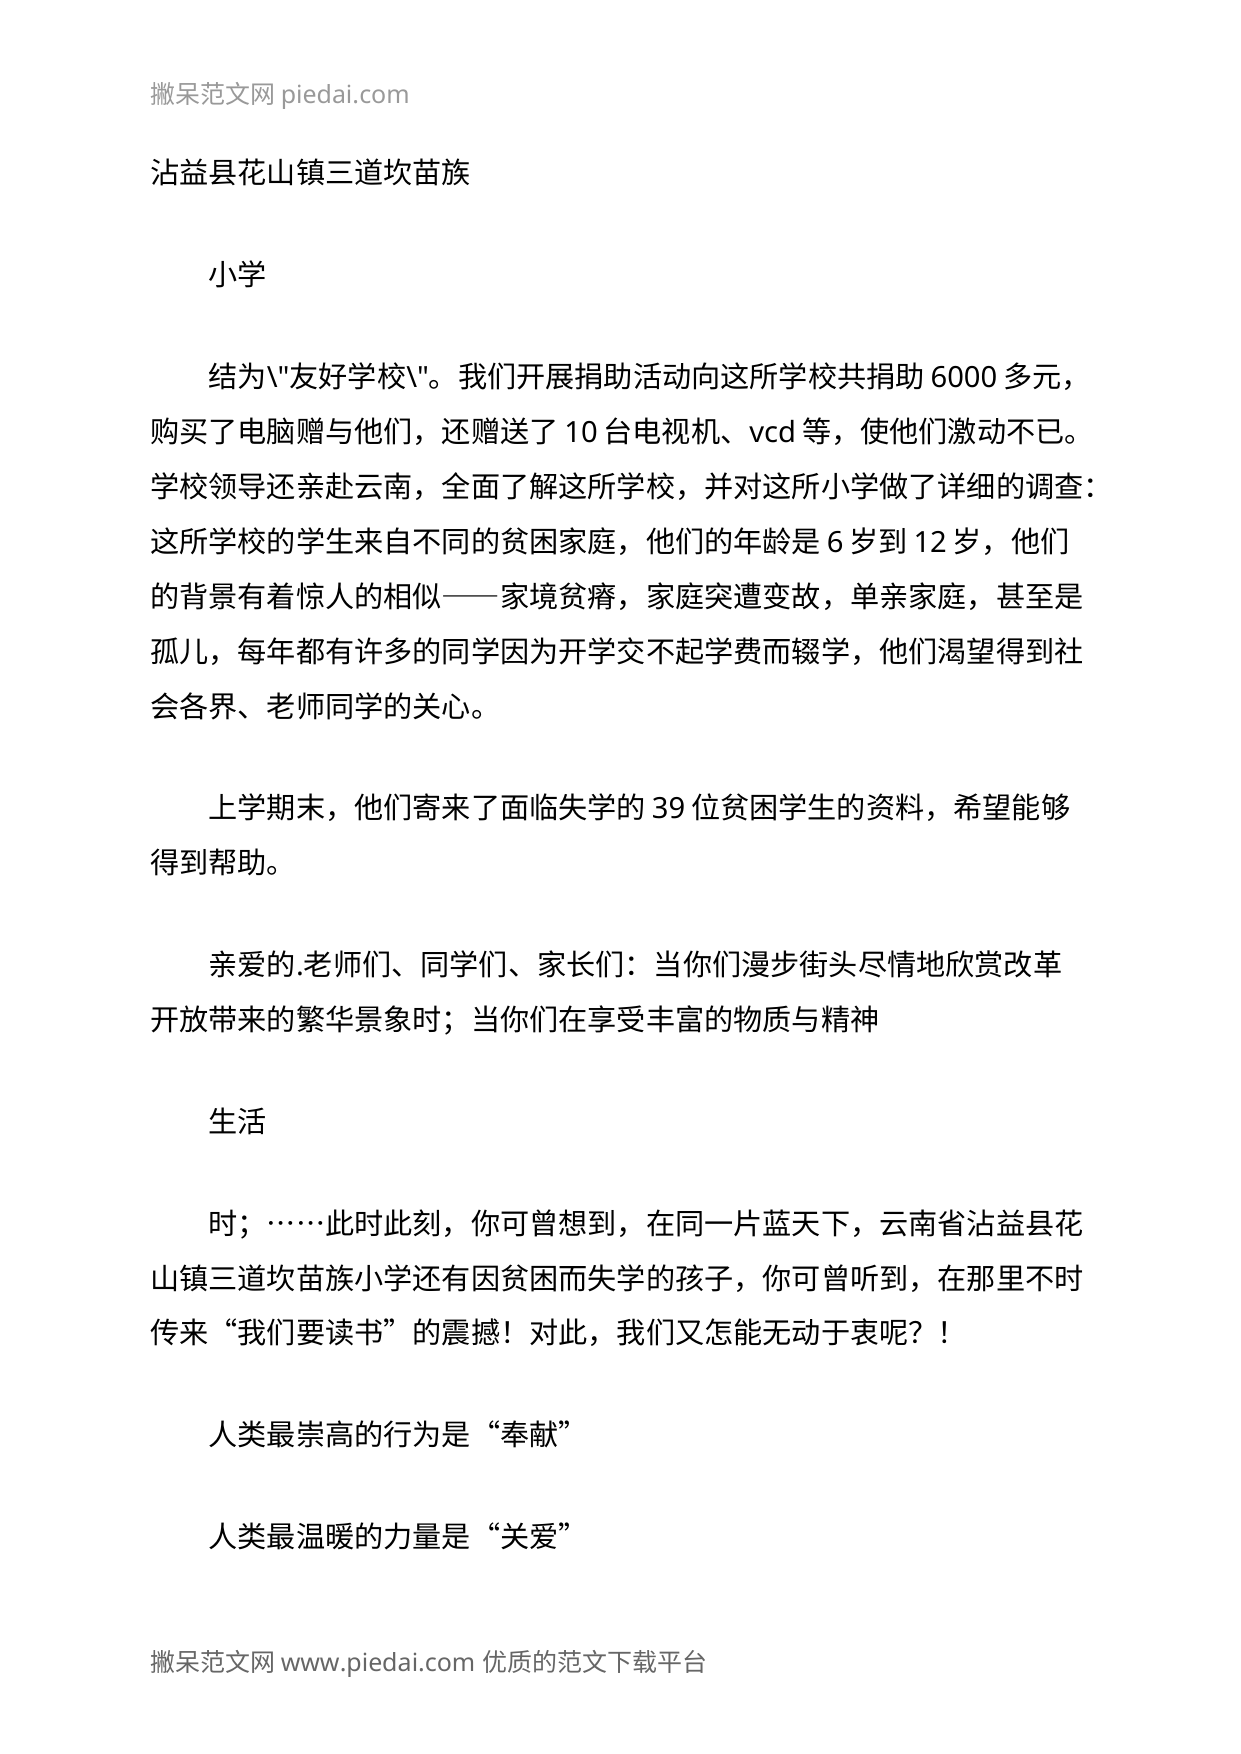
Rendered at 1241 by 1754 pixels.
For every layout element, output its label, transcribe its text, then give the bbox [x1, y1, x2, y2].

text 亲爱的.老师们、同学们、家长们：当你们漫步街头尽情地欣赏改革开放带来的繁华景象时；当你们在享受丰富的物质与精神 [150, 942, 1090, 1039]
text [150, 150, 1090, 192]
text 人类最崇高的行为是“奉献” [150, 1412, 1090, 1454]
text 生活 [150, 1098, 1090, 1141]
text 小学 [150, 252, 1090, 294]
text 结为\"友好学校\"。我们开展捐助活动向这所学校共捐助6000多元，购买了电脑赠与他们，还赠送了10台电视机、vcd等，使他们激动不已。学校领导还亲赴云南，全面了解这所学校，并对这所小学做了详细的调查：这所学校的学生来自不同的贫困家庭，他们的年龄是6岁到12岁，他们的背景有着惊人的相似——家境贫瘠，家庭突遭变故，单亲家庭，甚至是孤儿，每年都有许多的同学因为开学交不起学费而辍学，他们渴望得到社会各界、老师同学的关心。 [150, 353, 1090, 726]
text 上学期末，他们寄来了面临失学的39位贫困学生的资料，希望能够得到帮助。 [150, 785, 1090, 882]
text 时；……此时此刻，你可曾想到，在同一片蓝天下，云南省沾益县花山镇三道坎苗族小学还有因贫困而失学的孩子，你可曾听到，在那里不时传来“我们要读书”的震撼！对此，我们又怎能无动于衷呢？！ [150, 1200, 1090, 1352]
text 人类最温暖的力量是“关爱” [150, 1514, 1090, 1556]
